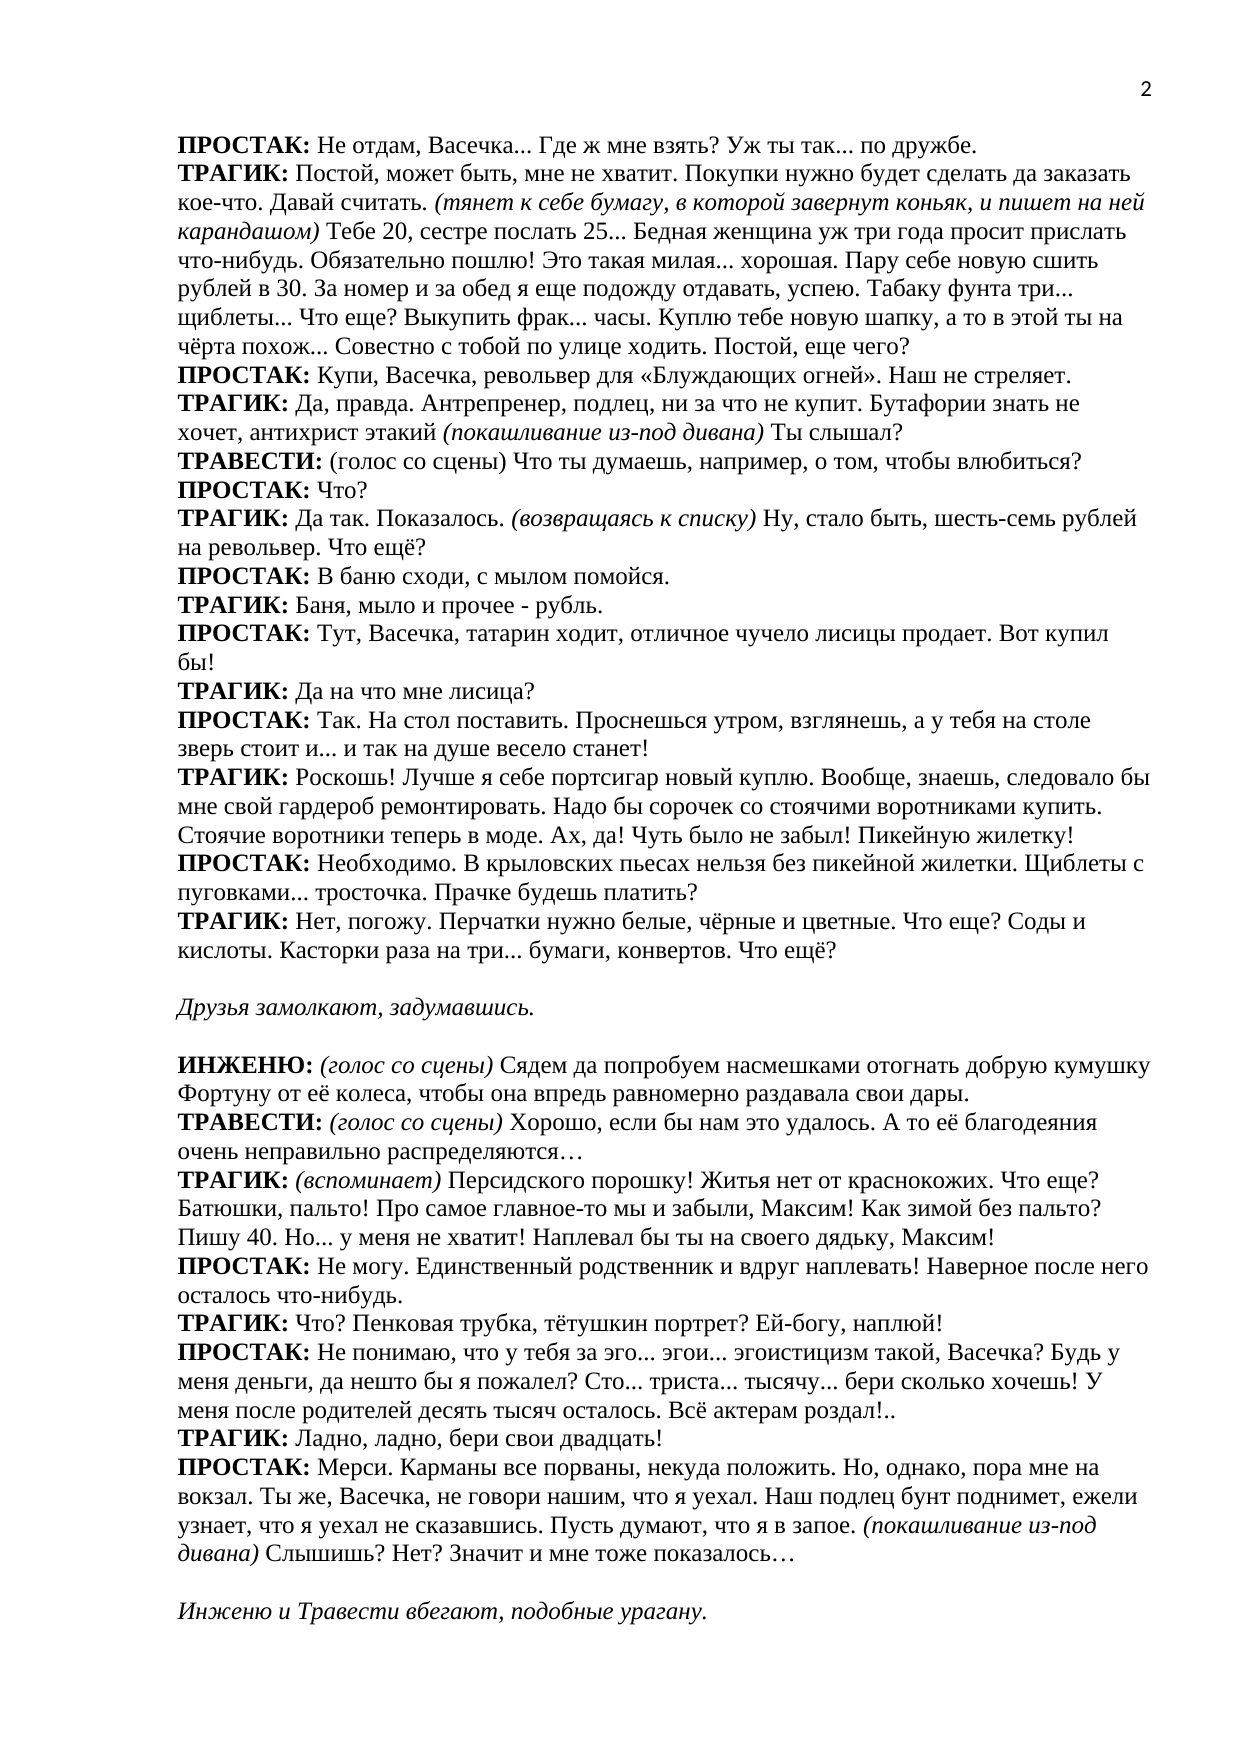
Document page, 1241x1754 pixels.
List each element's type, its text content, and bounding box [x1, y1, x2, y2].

text ПРОСТАК: Так. На стол поставить. Проснешься утром, взглянешь, а у тебя на столе зверь стоит и... и так на душе весело станет! [177, 705, 1152, 762]
text ПРОСТАК: Купи, Васечка, револьвер для «Блуждающих огней». Наш не стреляет. [177, 360, 1152, 388]
text ПРОСТАК: В баню сходи, с мылом помойся. [177, 561, 1152, 590]
text ТРАГИК: (вспоминает) Персидского порошку! Житья нет от краснокожих. Что еще? Батюшки, пальто! Про самое главное-то мы и забыли, Максим! Как зимой без пальто? Пишу 40. Но... у меня не хватит! Наплевал бы ты на своего дядьку, Максим! [177, 1165, 1152, 1251]
text ПРОСТАК: Не понимаю, что у тебя за эго... эгои... эгоистицизм такой, Васечка? Будь у меня деньги, да нешто бы я пожалел? Сто... триста... тысячу... бери сколько хочешь! У меня после родителей десять тысяч осталось. Всё актерам роздал!.. [177, 1337, 1152, 1423]
text ПРОСТАК: Что? [177, 475, 1152, 503]
text ПРОСТАК: Необходимо. В крыловских пьесах нельзя без пикейной жилетки. Щиблеты с пуговками... тросточка. Прачке будешь платить? [177, 848, 1152, 906]
text ПРОСТАК: Не могу. Единственный родственник и вдруг наплевать! Наверное после него осталось что-нибудь. [177, 1251, 1152, 1308]
text ТРАВЕСТИ: (голос со сцены) Хорошо, если бы нам это удалось. А то её благодеяния очень неправильно распределяются… [177, 1107, 1152, 1165]
text ИНЖЕНЮ: (голос со сцены) Сядем да попробуем насмешками отогнать добрую кумушку Фортуну от её колеса, чтобы она впредь равномерно раздавала свои дары. [177, 1050, 1152, 1107]
text ПРОСТАК: Не отдам, Васечка... Где ж мне взять? Уж ты так... по дружбе. [177, 130, 1152, 158]
text ТРАГИК: Ладно, ладно, бери свои двадцать! [177, 1423, 1152, 1452]
text ПРОСТАК: Тут, Васечка, татарин ходит, отличное чучело лисицы продает. Вот купил бы! [177, 618, 1152, 676]
text ТРАГИК: Что? Пенковая трубка, тётушкин портрет? Ей-богу, наплюй! [177, 1308, 1152, 1337]
text ТРАГИК: Да так. Показалось. (возвращаясь к списку) Ну, стало быть, шесть-семь рублей на револьвер. Что ещё? [177, 503, 1152, 561]
text ТРАВЕСТИ: (голос со сцены) Что ты думаешь, например, о том, чтобы влюбиться? [177, 446, 1152, 475]
text ТРАГИК: Да на что мне лисица? [177, 676, 1152, 705]
text ТРАГИК: Да, правда. Антрепренер, подлец, ни за что не купит. Бутафории знать не хочет, антихрист этакий (покашливание из-под дивана) Ты слышал? [177, 388, 1152, 446]
text Инженю и Травести вбегают, подобные урагану. [177, 1596, 1152, 1625]
text ТРАГИК: Роскошь! Лучше я себе портсигар новый куплю. Вообще, знаешь, следовало бы мне свой гардероб ремонтировать. Надо бы сорочек со стоячими воротниками купить. Стоячие воротники теперь в моде. Ах, да! Чуть было не забыл! Пикейную жилетку! [177, 762, 1152, 848]
text ТРАГИК: Постой, может быть, мне не хватит. Покупки нужно будет сделать да заказать кое-что. Давай считать. (тянет к себе бумагу, в которой завернут коньяк, и пишет на ней карандашом) Тебе 20, сестре послать 25... Бедная женщина уж три года просит прислать что-нибудь. Обязательно пошлю! Это такая милая... хорошая. Пару себе новую сшить рублей в 30. За номер и за обед я еще подожду отдавать, успею. Табаку фунта три... щиблеты... Что еще? Выкупить фрак... часы. Куплю тебе новую шапку, а то в этой ты на чёрта похож... Совестно с тобой по улице ходить. Постой, еще чего? [177, 158, 1152, 360]
text Друзья замолкают, задумавшись. [177, 992, 1152, 1021]
text ТРАГИК: Нет, погожу. Перчатки нужно белые, чёрные и цветные. Что еще? Соды и кислоты. Касторки раза на три... бумаги, конвертов. Что ещё? [177, 906, 1152, 963]
text ТРАГИК: Баня, мыло и прочее - рубль. [177, 590, 1152, 618]
text ПРОСТАК: Мерси. Карманы все порваны, некуда положить. Но, однако, пора мне на вокзал. Ты же, Васечка, не говори нашим, что я уехал. Наш подлец бунт поднимет, ежели узнает, что я уехал не сказавшись. Пусть думают, что я в запое. (покашливание из-под дивана) Слышишь? Нет? Значит и мне тоже показалось… [177, 1452, 1152, 1567]
